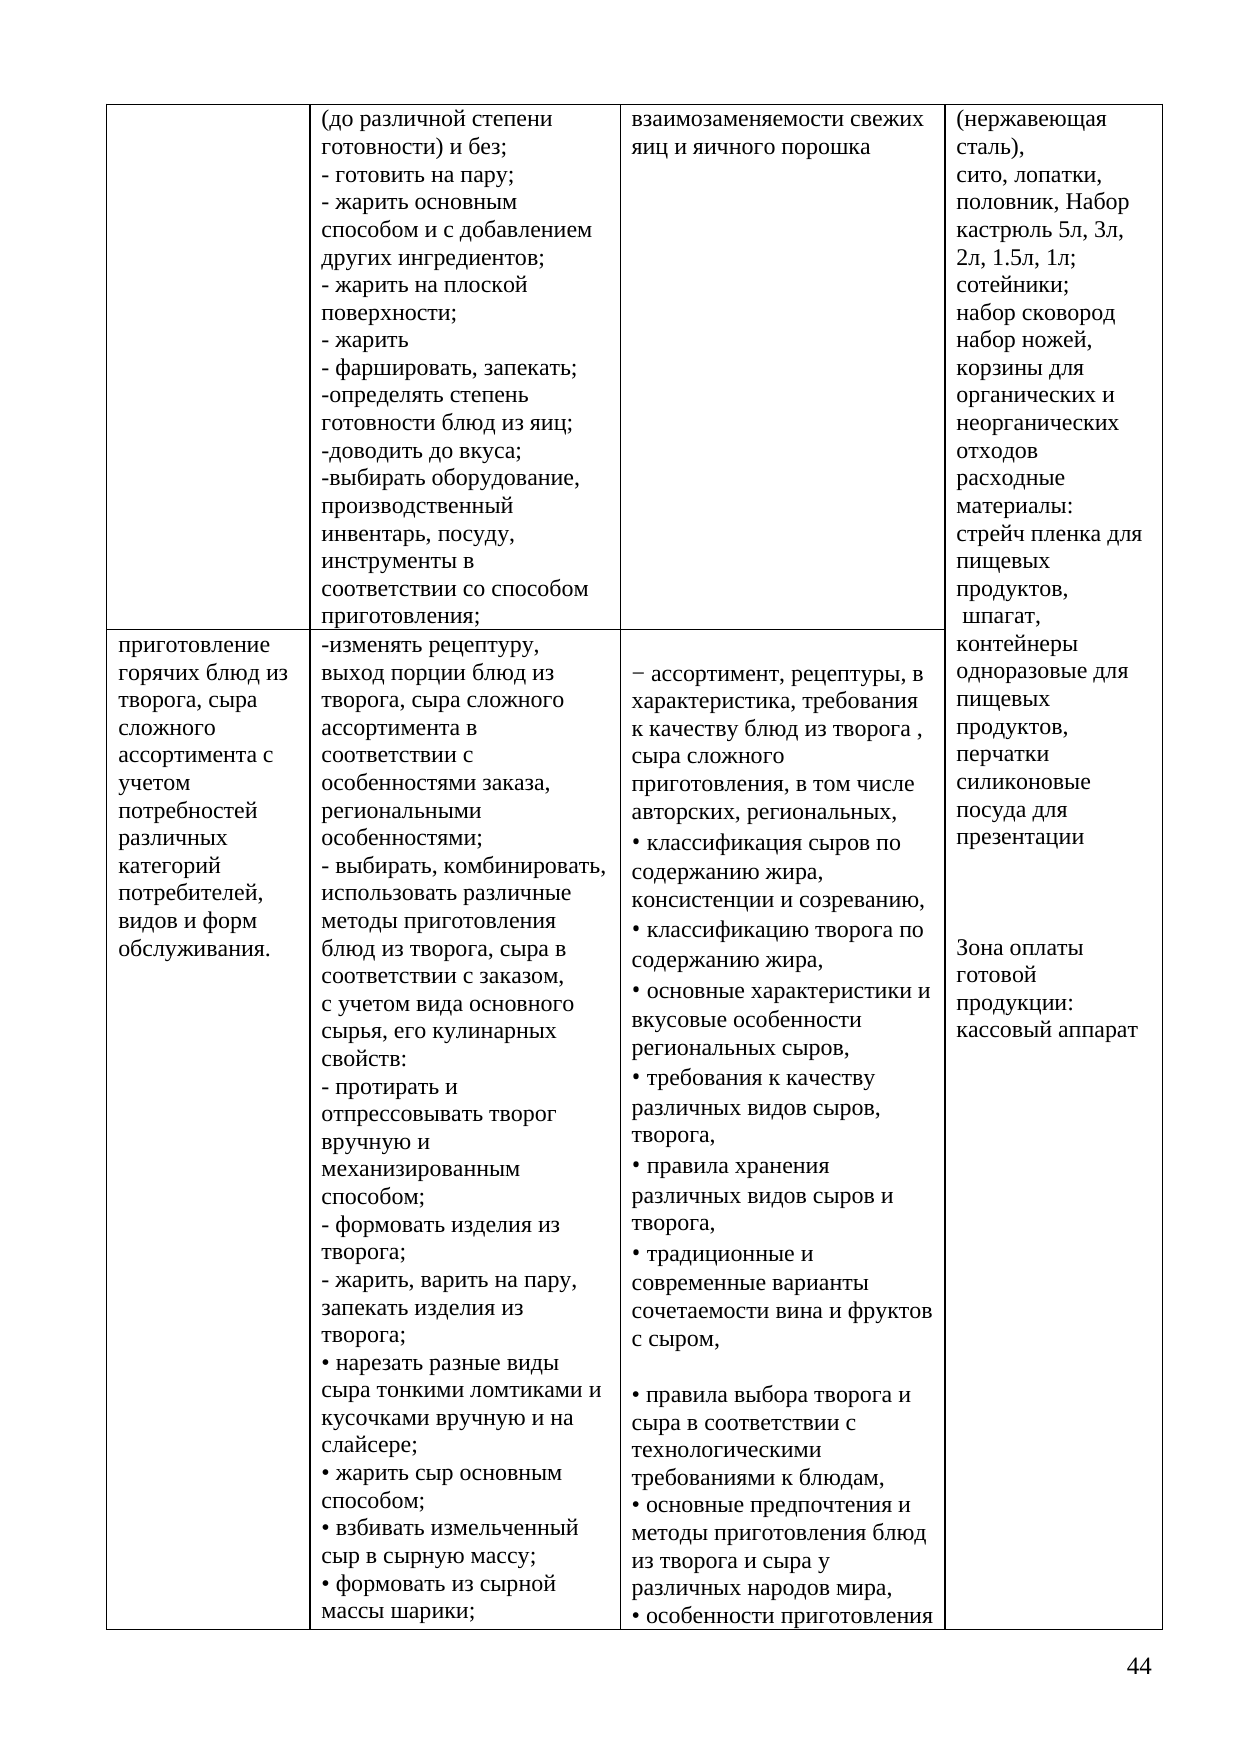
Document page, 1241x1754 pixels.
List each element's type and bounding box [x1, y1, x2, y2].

table_cell [311, 630, 620, 1628]
table_cell [311, 105, 620, 629]
table_cell [107, 105, 309, 629]
table_cell [621, 105, 944, 629]
table_cell [621, 630, 944, 1628]
table_cell [107, 630, 309, 1628]
